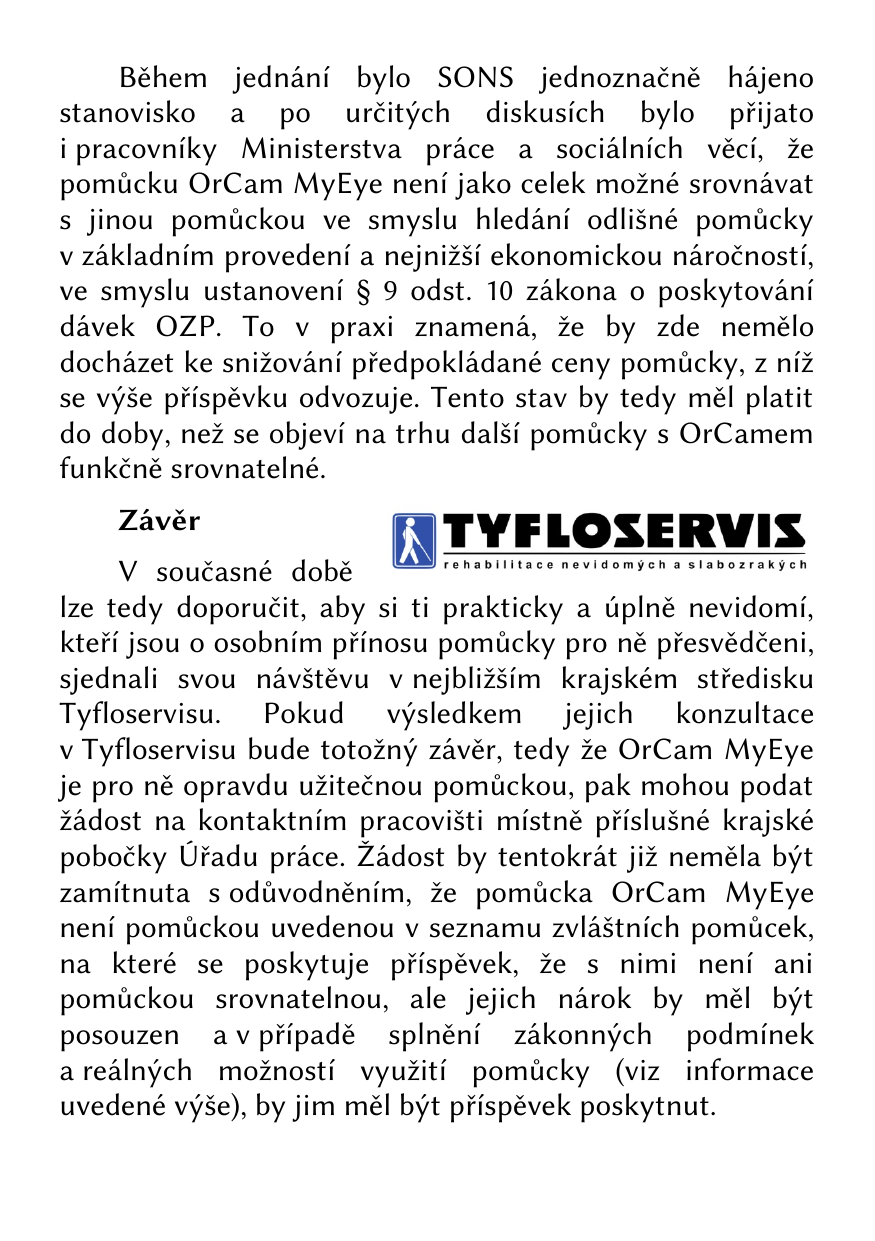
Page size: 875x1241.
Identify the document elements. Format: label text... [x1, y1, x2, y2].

text V současné době lze tedy doporučit, aby si ti prakticky a úplně nevidomí, kteří jsou o osobním přínosu pomůcky pro ně přesvědčeni, sjednali svou návštěvu v nejbližším krajském středisku Tyfloservisu. Pokud výsledkem jejich konzultace v Tyfloservisu bude totožný závěr, tedy že OrCam MyEye je pro ně opravdu užitečnou pomůckou, pak mohou podat žádost na kontaktním pracovišti místně příslušné krajské pobočky Úřadu práce. Žádost by tentokrát již neměla být zamítnuta s odůvodněním, že pomůcka OrCam MyEye není pomůckou uvedenou v seznamu zvláštních pomůcek, na které se poskytuje příspěvek, že s nimi není ani pomůckou srovnatelnou, ale jejich nárok by měl být posouzen a v případě splnění zákonných podmínek a reálných možností využití pomůcky (viz informace uvedené výše), by jim měl být příspěvek poskytnut. [59, 553, 815, 1123]
picture [382, 502, 815, 581]
text Během jednání bylo SONS jednoznačně hájeno stanovisko a po určitých diskusích bylo přijato i pracovníky Ministerstva práce a sociálních věcí, že pomůcku OrCam MyEye není jako celek možné srovnávat s jinou pomůckou ve smyslu hledání odlišné pomůcky v základním provedení a nejnižší ekonomickou náročností, ve smyslu ustanovení § 9 odst. 10 zákona o poskytování dávek OZP. To v praxi znamená, že by zde nemělo docházet ke snižování předpokládané ceny pomůcky, z níž se výše příspěvku odvozuje. Tento stav by tedy měl platit do doby, než se objeví na trhu další pomůcky s OrCamem funkčně srovnatelné. [59, 59, 815, 487]
text Závěr [59, 502, 382, 538]
